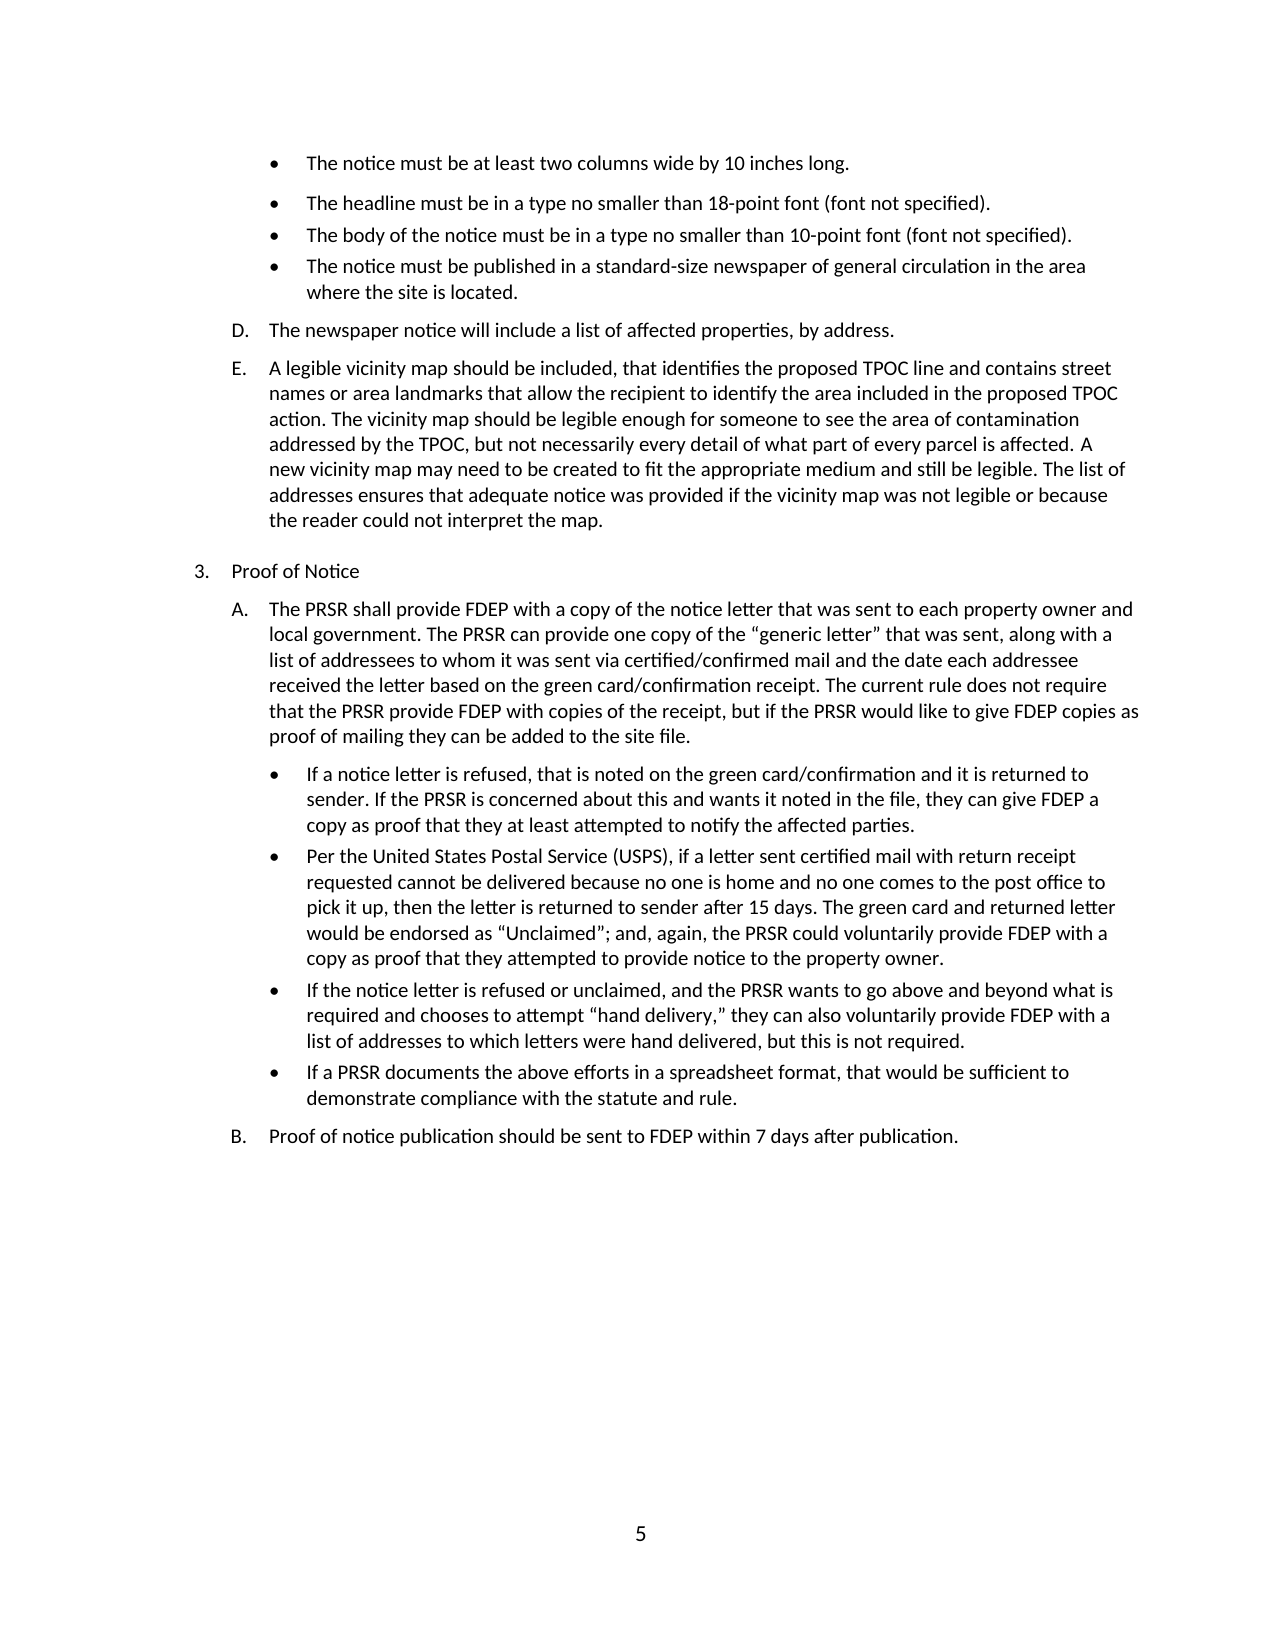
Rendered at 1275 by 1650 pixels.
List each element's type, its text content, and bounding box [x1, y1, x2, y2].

text D. The newspaper notice will include a list of affected properties, by address. [231, 317, 1131, 342]
text • The headline must be in a type no smaller than 18-point font (font not specified). [269, 190, 1131, 216]
text 3. Proof of Notice [194, 558, 1131, 584]
text B. Proof of notice publication should be sent to FDEP within 7 days after publication. [230, 1123, 1131, 1148]
text E. A legible vicinity map should be included, that identifies the proposed TPOC line and contains street names or area landmarks that allow the recipient to identify the area included in the proposed TPOC action. The vicinity map should be legible enough for someone to see the area of contamination addressed by the TPOC, but not necessarily every detail of what part of every parcel is affected. A new vicinity map may need to be created to fit the appropriate medium and still be legible. The list of addresses ensures that adequate notice was provided if the vicinity map was not legible or because the reader could not interpret the map. [231, 355, 1131, 533]
text • If a PRSR documents the above efforts in a spreadsheet format, that would be sufficient to demonstrate compliance with the statute and rule. [269, 1059, 1131, 1110]
text • If a notice letter is refused, that is noted on the green card/confirmation and it is returned to sender. If the PRSR is concerned about this and wants it noted in the file, they can give FDEP a copy as proof that they at least attempted to notify the affected parties. [269, 761, 1131, 837]
text • The body of the notice must be in a type no smaller than 10-point font (font not specified). [269, 222, 1131, 247]
text • Per the United States Postal Service (USPS), if a letter sent certified mail with return receipt requested cannot be delivered because no one is home and no one comes to the post office to pick it up, then the letter is returned to sender after 15 days. The green card and returned letter would be endorsed as “Unclaimed”; and, again, the PRSR could voluntarily provide FDEP with a copy as proof that they attempted to provide notice to the property owner. [269, 844, 1131, 971]
text • The notice must be published in a standard-size newspaper of general circulation in the area where the site is located. [269, 254, 1131, 304]
text A. The PRSR shall provide FDEP with a copy of the notice letter that was sent to each property owner and local government. The PRSR can provide one copy of the “generic letter” that was sent, along with a list of addressees to whom it was sent via certified/confirmed mail and the date each addressee received the letter based on the green card/confirmation receipt. The current rule does not require that the PRSR provide FDEP with copies of the receipt, but if the PRSR would like to give FDEP copies as proof of mailing they can be added to the site file. [231, 596, 1141, 749]
text • If the notice letter is refused or unclaimed, and the PRSR wants to go above and beyond what is required and chooses to attempt “hand delivery,” they can also voluntarily provide FDEP with a list of addresses to which letters were hand delivered, but this is not required. [269, 977, 1122, 1053]
text • The notice must be at least two columns wide by 10 inches long. [269, 150, 1131, 175]
